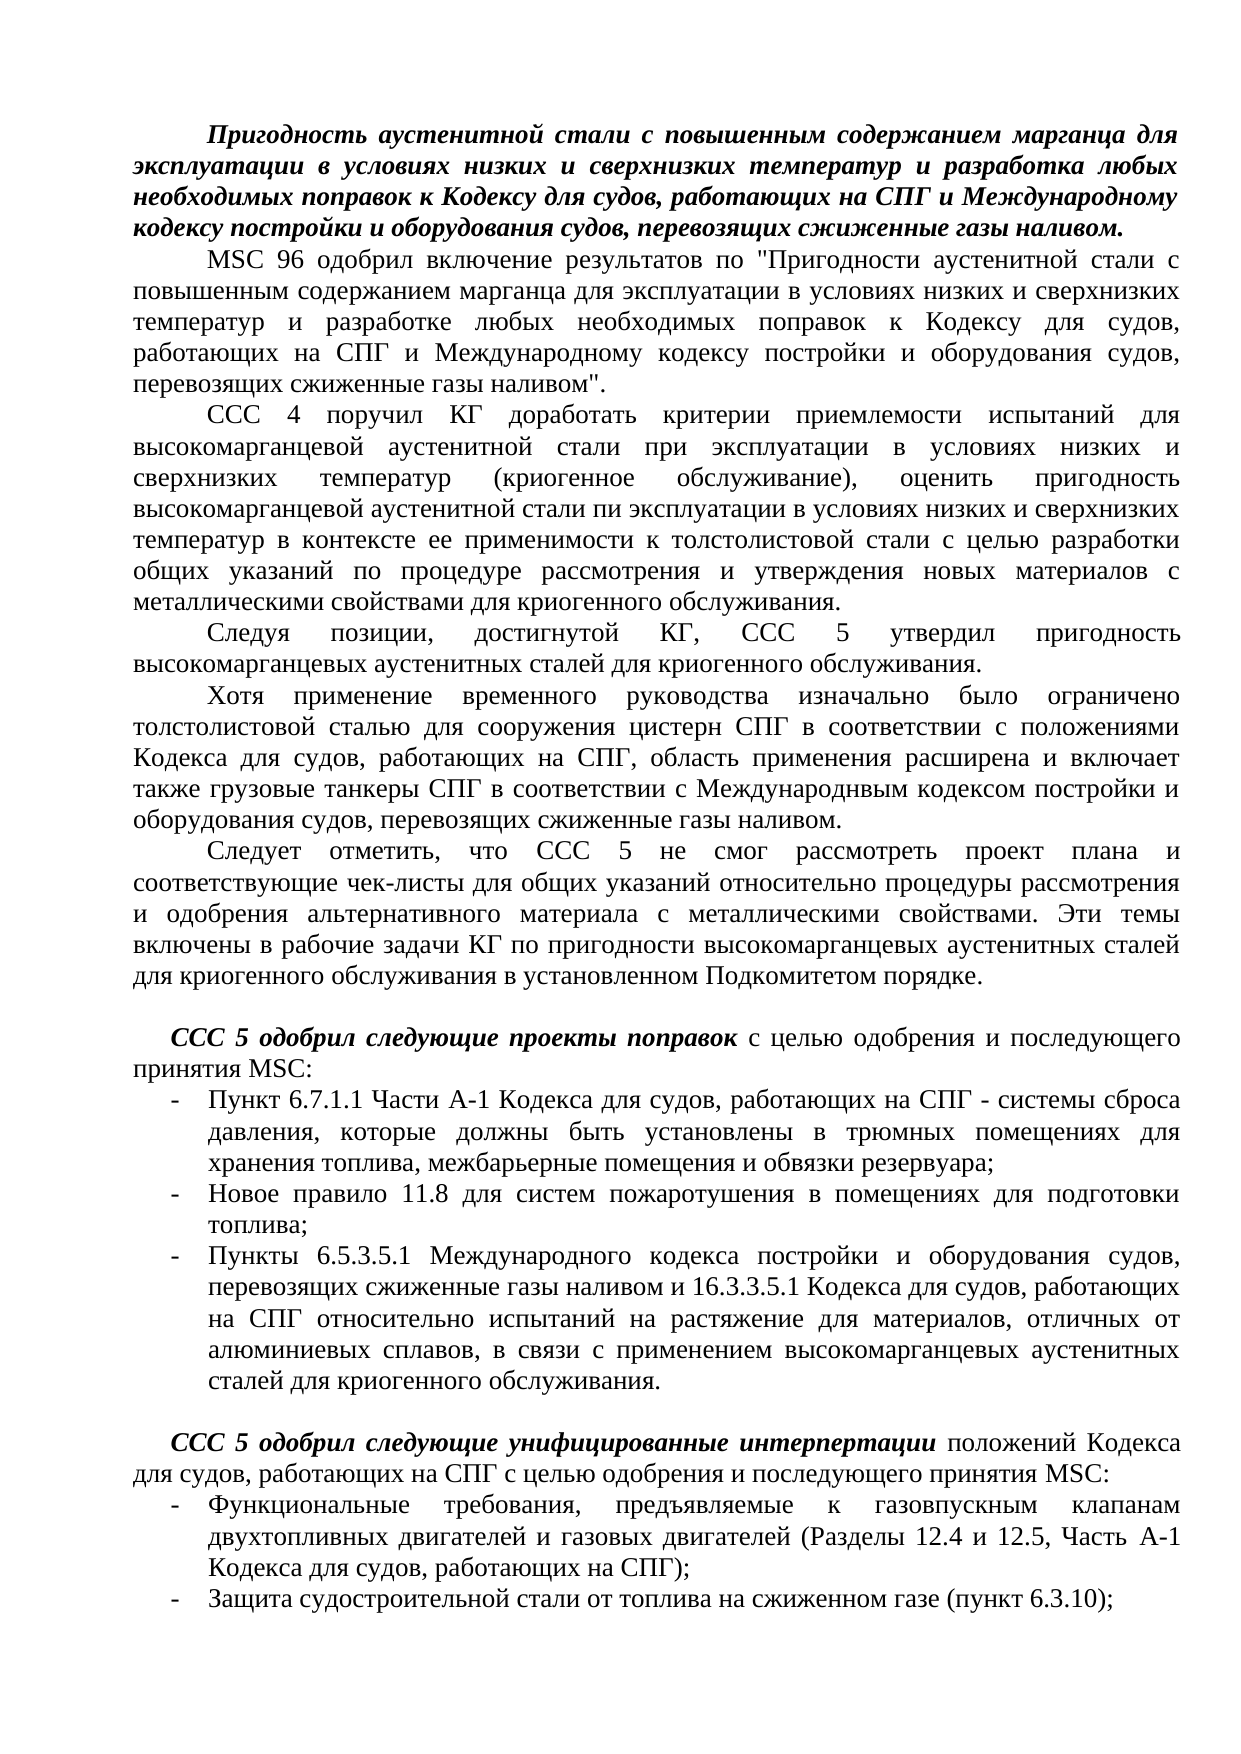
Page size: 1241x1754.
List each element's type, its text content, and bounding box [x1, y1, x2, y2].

text MSC 96 одобрил включение результатов по "Пригодности аустенитной стали с повышенным содержанием марганца для эксплуатации в условиях низких и сверхнизких температур и разработке любых необходимых поправок к Кодексу для судов, работающих на СПГ и Международному кодексу постройки и оборудования судов, перевозящих сжиженные газы наливом". [133, 243, 1181, 398]
text CCC 5 одобрил следующие проекты поправок с целью одобрения и последующего принятия MSC: [133, 1021, 1181, 1084]
list Пункты 6.5.3.5.1 Международного кодекса постройки и оборудования судов, перевозящих сжиженные газы наливом и 16.3.3.5.1 Кодекса для судов, работающих на СПГ относительно испытаний на растяжение для материалов, отличных от алюминиевых сплавов, в связи с применением высокомарганцевых аустенитных сталей для криогенного обслуживания. [170, 1239, 1181, 1395]
list Новое правило 11.8 для систем пожаротушения в помещениях для подготовки топлива; [170, 1177, 1181, 1239]
text CCC 4 поручил КГ доработать критерии приемлемости испытаний для высокомарганцевой аустенитной стали при эксплуатации в условиях низких и сверхнизких температур (криогенное обслуживание), оценить пригодность высокомарганцевой аустенитной стали пи эксплуатации в условиях низких и сверхнизких температур в контексте ее применимости к толстолистовой стали с целью разработки общих указаний по процедуре рассмотрения и утверждения новых материалов с металлическими свойствами для криогенного обслуживания. [133, 398, 1181, 616]
text Пригодность аустенитной стали с повышенным содержанием марганца для эксплуатации в условиях низких и сверхнизких температур и разработка любых необходимых поправок к Кодексу для судов, работающих на СПГ и Международному кодексу постройки и оборудования судов, перевозящих сжиженные газы наливом. [133, 118, 1181, 243]
text Хотя применение временного руководства изначально было ограничено толстолистовой сталью для сооружения цистерн СПГ в соответствии с положениями Кодекса для судов, работающих на СПГ, область применения расширена и включает также грузовые танкеры СПГ в соответствии с Международнвым кодексом постройки и оборудования судов, перевозящих сжиженные газы наливом. [133, 679, 1181, 834]
text Следует отметить, что CCC 5 не смог рассмотреть проект плана и соответствующие чек-листы для общих указаний относительно процедуры рассмотрения и одобрения альтернативного материала с металлическими свойствами. Эти темы включены в рабочие задачи КГ по пригодности высокомарганцевых аустенитных сталей для криогенного обслуживания в установленном Подкомитетом порядке. [133, 834, 1181, 990]
list Функциональные требования, предъявляемые к газовпускным клапанам двухтопливных двигателей и газовых двигателей (Разделы 12.4 и 12.5, Часть A-1 Кодекса для судов, работающих на СПГ); [170, 1488, 1181, 1582]
text CCC 5 одобрил следующие унифицированные интерпертации положений Кодекса для судов, работающих на СПГ с целью одобрения и последующего принятия MSC: [133, 1426, 1181, 1488]
list Пункт 6.7.1.1 Части A-1 Кодекса для судов, работающих на СПГ - системы сброса давления, которые должны быть установлены в трюмных помещениях для хранения топлива, межбарьерные помещения и обвязки резервуара; [170, 1084, 1181, 1177]
text Следуя позиции, достигнутой КГ, CCC 5 утвердил пригодность высокомарганцевых аустенитных сталей для криогенного обслуживания. [133, 616, 1181, 679]
list Защита судостроительной стали от топлива на сжиженном газе (пункт 6.3.10); [170, 1582, 1181, 1613]
